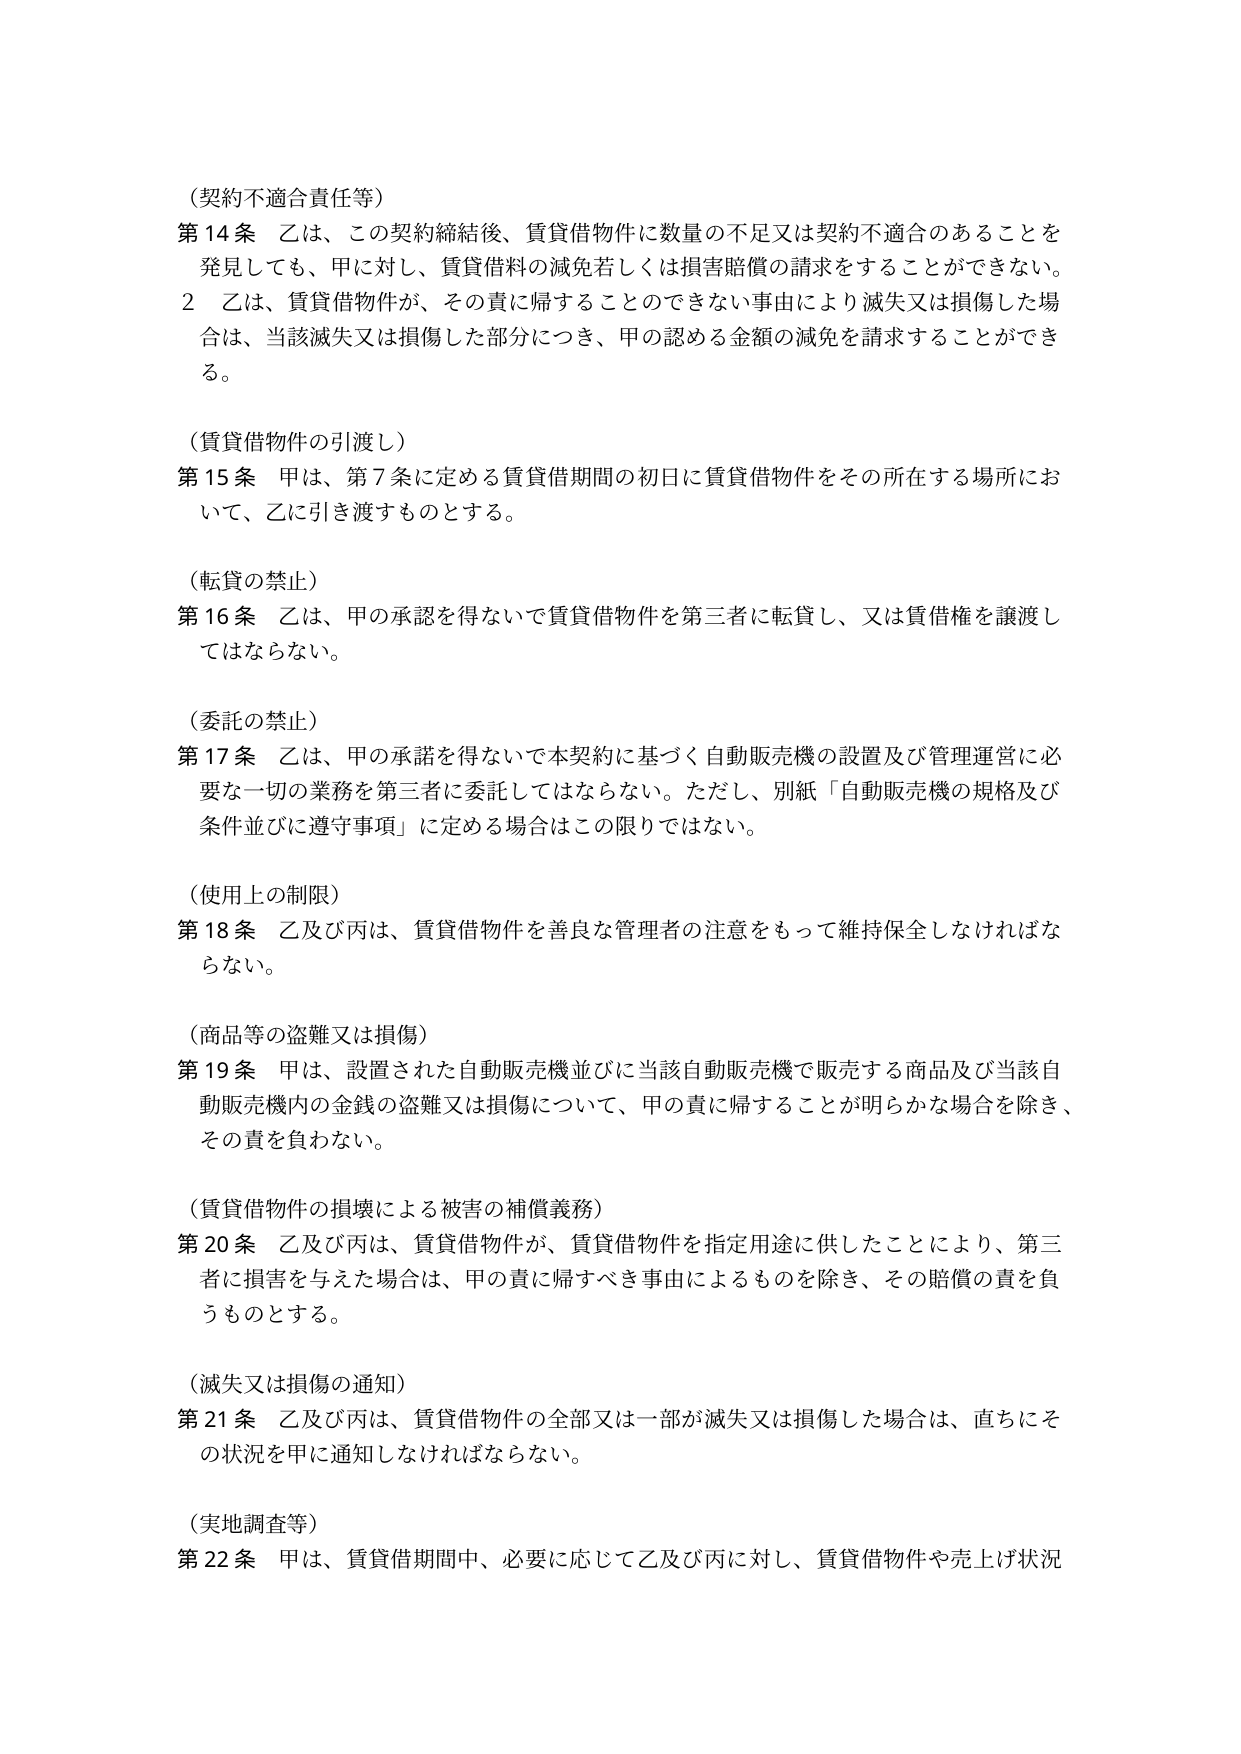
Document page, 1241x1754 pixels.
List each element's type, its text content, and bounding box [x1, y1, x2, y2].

text 第15条 甲は、第７条に定める賃貸借期間の初日に賃貸借物件をその所在する場所において、乙に引き渡すものとする。 [177, 458, 1063, 528]
text （使用上の制限） [177, 877, 1063, 912]
text 第21条 乙及び丙は、賃貸借物件の全部又は一部が滅失又は損傷した場合は、直ちにその状況を甲に通知しなければならない。 [177, 1400, 1063, 1470]
text （実地調査等） [177, 1505, 1063, 1540]
text （滅失又は損傷の通知） [177, 1366, 1063, 1400]
text （賃貸借物件の引渡し） [177, 423, 1063, 458]
text （商品等の盗難又は損傷） [177, 1017, 1063, 1051]
text （委託の禁止） [177, 702, 1063, 737]
text 第14条 乙は、この契約締結後、賃貸借物件に数量の不足又は契約不適合のあることを発見しても、甲に対し、賃貸借料の減免若しくは損害賠償の請求をすることができない。 [177, 214, 1063, 284]
text （契約不適合責任等） [177, 179, 1063, 214]
text （転貸の禁止） [177, 563, 1063, 598]
text 第19条 甲は、設置された自動販売機並びに当該自動販売機で販売する商品及び当該自動販売機内の金銭の盗難又は損傷について、甲の責に帰することが明らかな場合を除き、その責を負わない。 [177, 1051, 1063, 1156]
text 第17条 乙は、甲の承諾を得ないで本契約に基づく自動販売機の設置及び管理運営に必要な一切の業務を第三者に委託してはならない。ただし、別紙「自動販売機の規格及び条件並びに遵守事項」に定める場合はこの限りではない。 [177, 737, 1063, 842]
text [177, 1540, 1063, 1575]
text （賃貸借物件の損壊による被害の補償義務） [177, 1191, 1063, 1226]
text 第18条 乙及び丙は、賃貸借物件を善良な管理者の注意をもって維持保全しなければならない。 [177, 912, 1063, 982]
text 第20条 乙及び丙は、賃貸借物件が、賃貸借物件を指定用途に供したことにより、第三者に損害を与えた場合は、甲の責に帰すべき事由によるものを除き、その賠償の責を負うものとする。 [177, 1226, 1063, 1331]
text ２ 乙は、賃貸借物件が、その責に帰することのできない事由により滅失又は損傷した場合は、当該滅失又は損傷した部分につき、甲の認める金額の減免を請求することができる。 [177, 284, 1063, 388]
text 第16条 乙は、甲の承認を得ないで賃貸借物件を第三者に転貸し、又は賃借権を譲渡してはならない。 [177, 598, 1063, 668]
